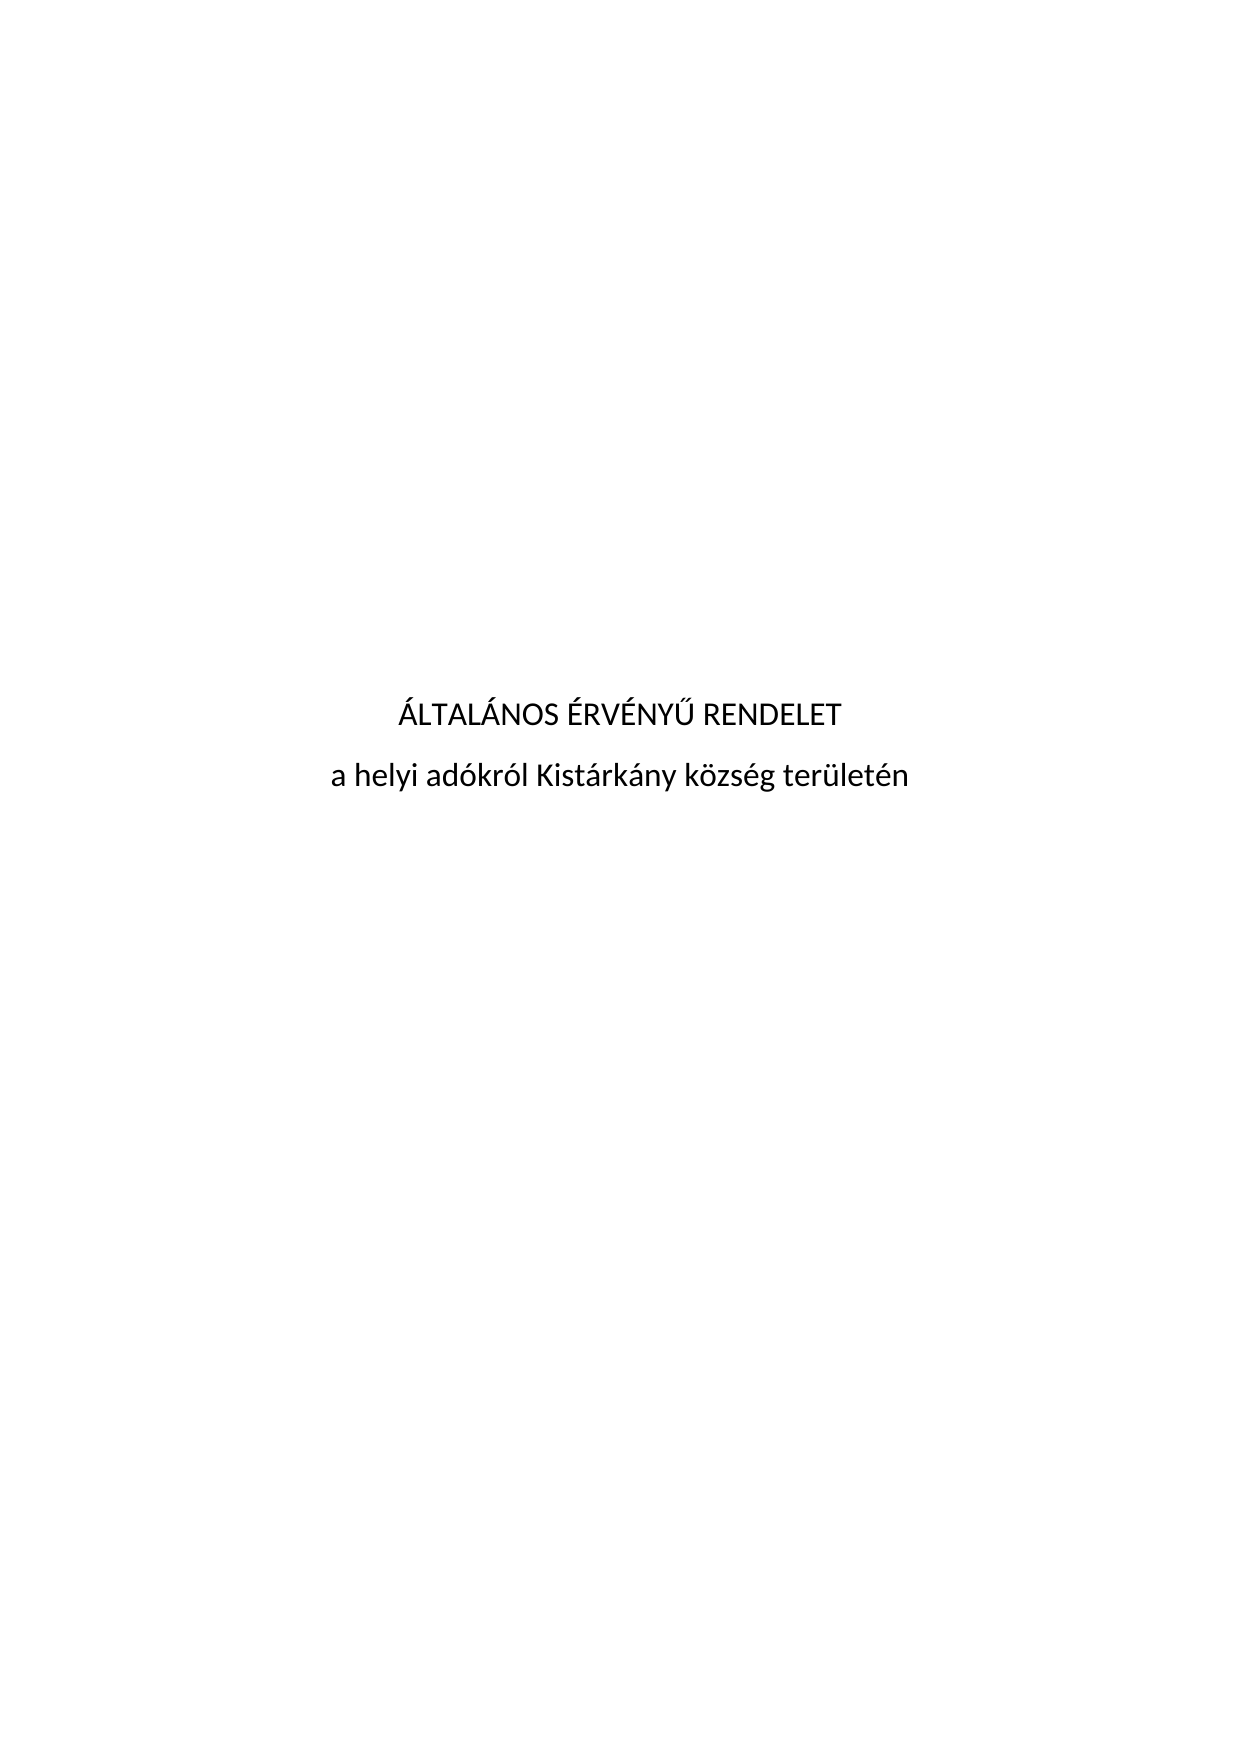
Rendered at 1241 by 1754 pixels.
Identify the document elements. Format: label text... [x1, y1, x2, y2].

text ÁLTALÁNOS ÉRVÉNYŰ RENDELET [148, 693, 1093, 734]
text a helyi adókról Kistárkány község területén [148, 754, 1093, 794]
